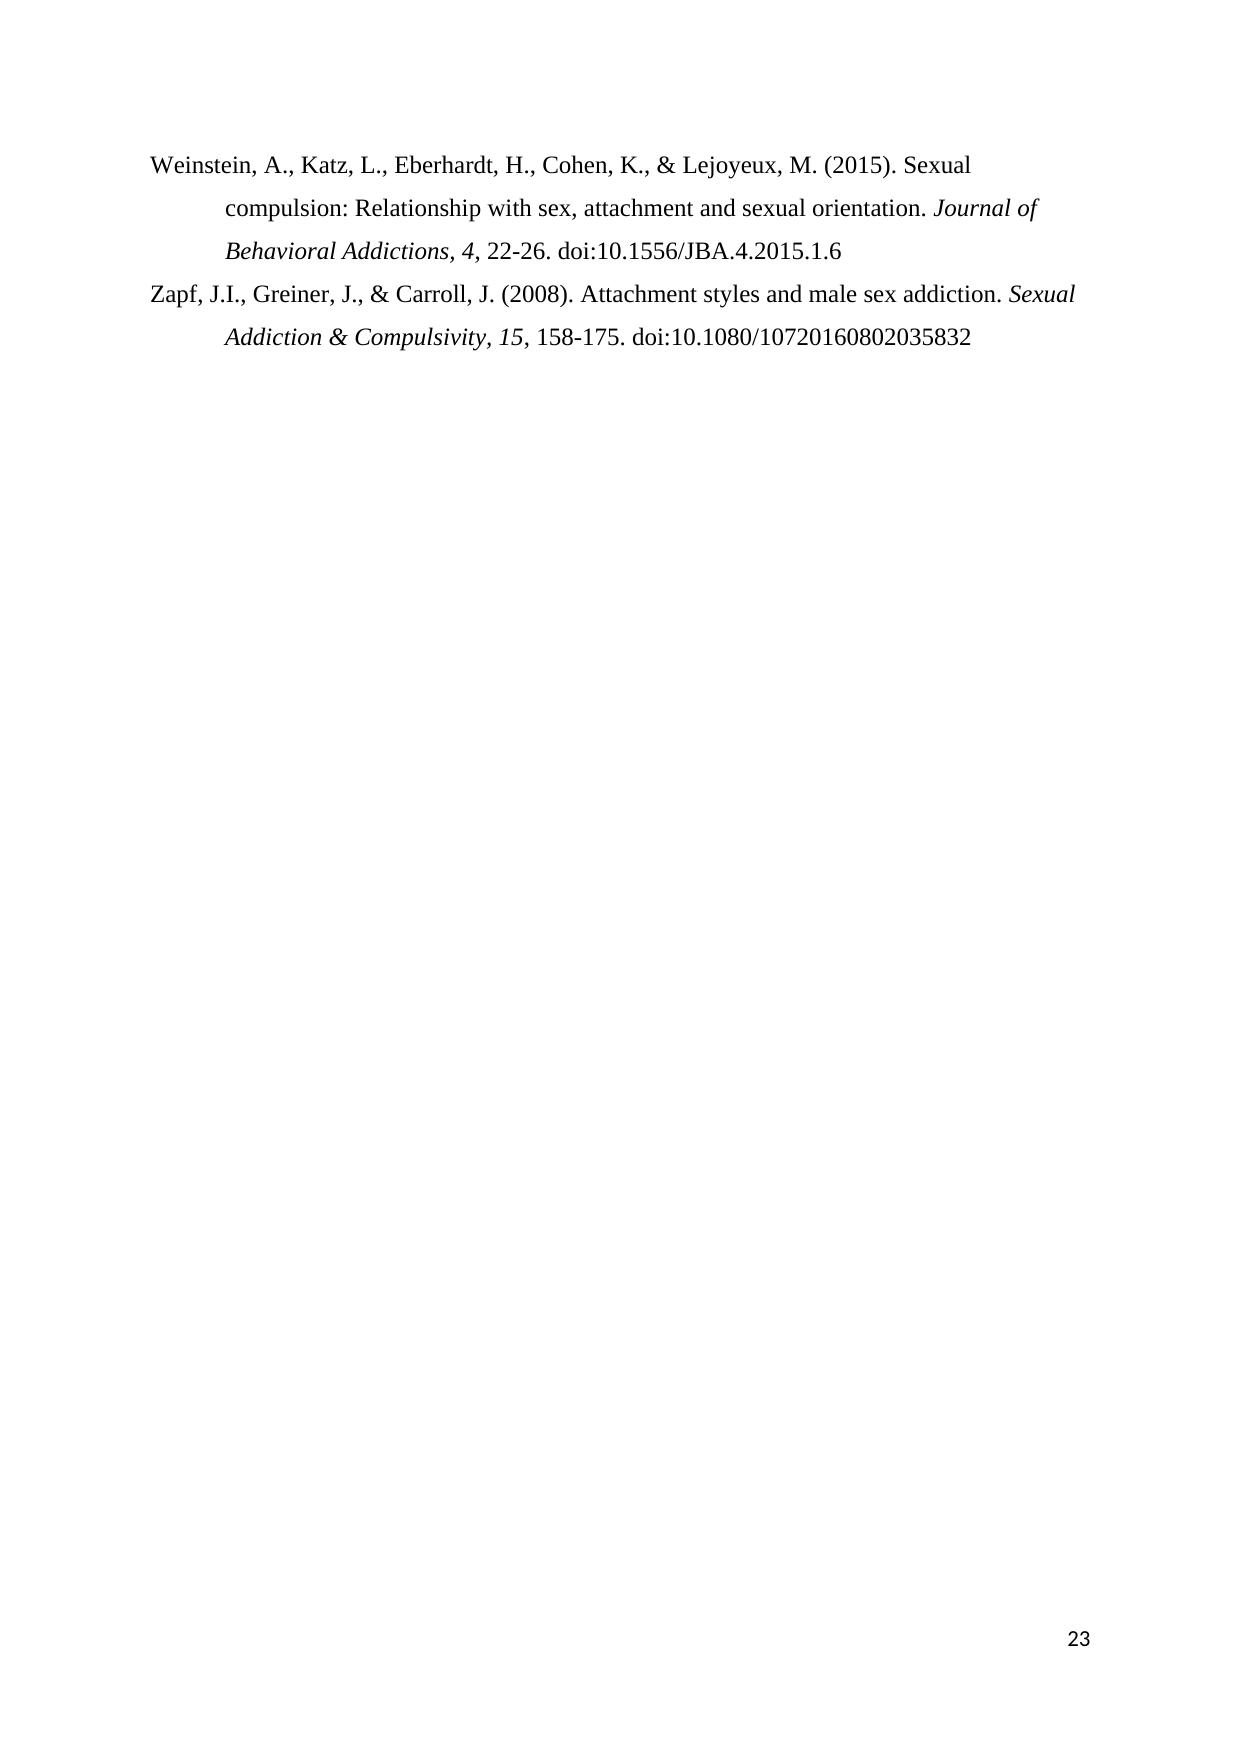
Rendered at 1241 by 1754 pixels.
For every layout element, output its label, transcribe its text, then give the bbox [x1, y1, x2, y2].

text Weinstein, A., Katz, L., Eberhardt, H., Cohen, K., & Lejoyeux, M. (2015). Sexual compulsion: Relationship with sex, attachment and sexual orientation. Journal of Behavioral Addictions, 4, 22-26. doi:10.1556/JBA.4.2015.1.6 [150, 150, 1090, 265]
text Zapf, J.I., Greiner, J., & Carroll, J. (2008). Attachment styles and male sex addiction. Sexual Addiction & Compulsivity, 15, 158-175. doi:10.1080/10720160802035832 [150, 279, 1090, 351]
